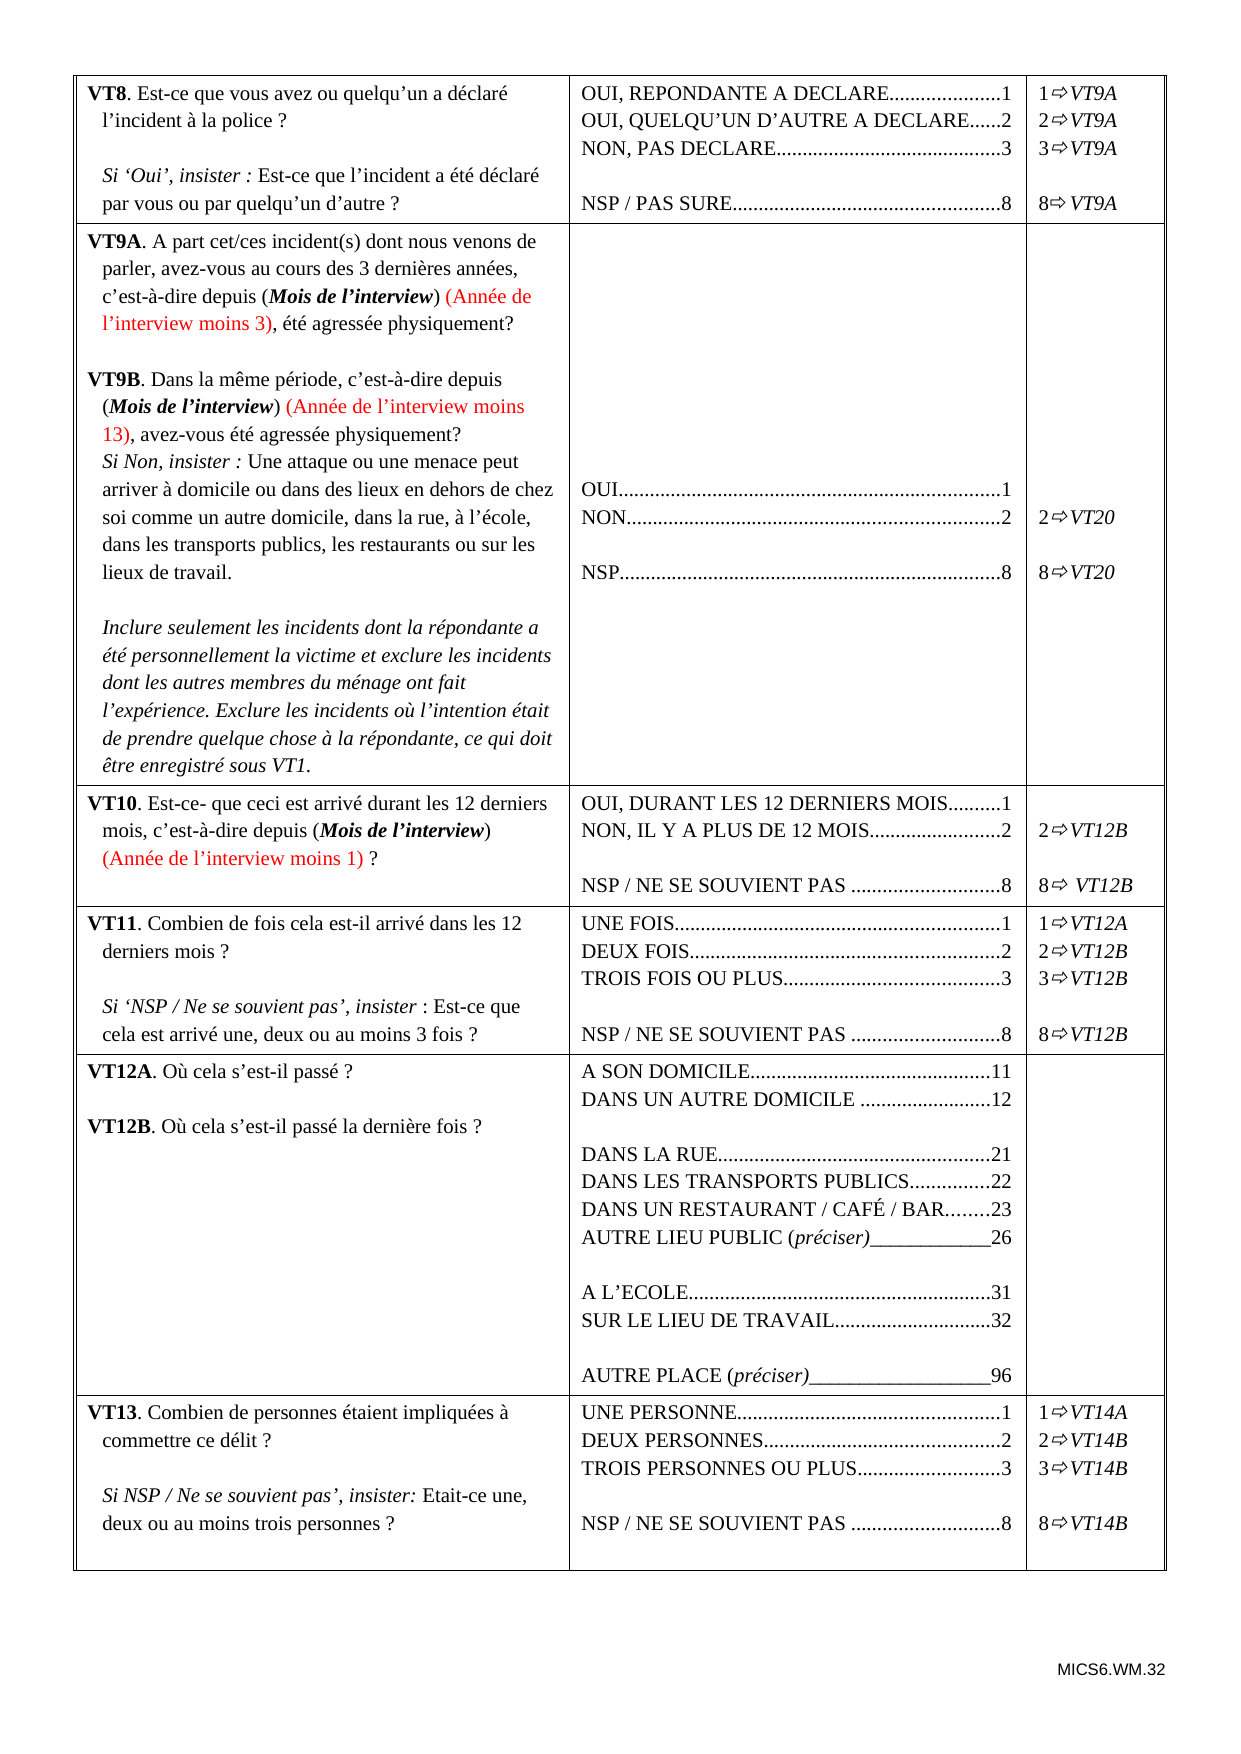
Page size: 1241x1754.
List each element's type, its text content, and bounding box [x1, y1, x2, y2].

table_cell une personne 1 deux personnes 2 trois personnes ou plus 3 NSP / NE SE SOUVIENT PAS 8 [570, 1396, 1026, 1570]
table_cell Oui, repondante a declare 1 Oui, quelqu’un d’autre a declare 2 Non, pas declare 3 NSP / PAS SURE 8 [570, 76, 1026, 223]
table_cell VT8. Est-ce que vous avez ou quelqu’un a déclaré l’incident à la police ? Si ‘Oui’, insister : Est-ce que l’incident a été déclaré par vous ou par quelqu’un d’autre ? [77, 76, 569, 223]
table_cell une fois 1 deux fois 2 trois fois ou plus 3 NSP / NE SE SOUVIENT PAS 8 [570, 907, 1026, 1053]
table_cell VT11. Combien de fois cela est-il arrivé dans les 12 derniers mois ? Si ‘NSP / Ne se souvient pas’, insister : Est-ce que cela est arrivé une, deux ou au moins 3 fois ? [77, 907, 569, 1053]
table_cell Oui, durant les 12 derniers Mois 1 Non, il y a plus de 12 mois 2 NSP / NE SE SOUVIENT PAS 8 [570, 786, 1026, 906]
table_cell A son domicile 11 dans un autre domicile 12 dans la rue 21 dans les transports publics 22 dans un restaurant / café / bar 23 Autre lieu public (préciser) 26 A l’ecole 31 sur le lieu de travail 32 Autre place (préciser) 96 [570, 1055, 1026, 1395]
table_cell VT13. Combien de personnes étaient impliquées à commettre ce délit ? Si NSP / ne se souvient pas’, insister: Etait-ce une, deux ou au moins trois personnes ? [77, 1396, 569, 1570]
table_cell [1027, 1055, 1164, 1395]
table_cell Oui 1 Non 2 NSP 8 [570, 224, 1026, 785]
table_cell VT10. Est-ce- que ceci est arrivé durant les 12 derniers mois, c’est-à-dire depuis (Mois de l’interview) (Année de l’interview moins 1) ? [77, 786, 569, 906]
table_cell 2VT20 8VT20 [1027, 224, 1164, 785]
table_cell VT12A. Où cela s’est-il passé ? VT12B. Où cela s’est-il passé la dernière fois ? [77, 1055, 569, 1395]
table_cell 1VT12A 2VT12B 3VT12B 8VT12B [1027, 907, 1164, 1053]
table_cell 1VT9A 2VT9A 3VT9A 8VT9A [1027, 76, 1164, 223]
table_cell 1VT14A 2VT14B 3VT14B 8VT14B [1027, 1396, 1164, 1570]
table_cell VT9A. A part cet/ces incident(s) dont nous venons de parler, avez-vous au cours des 3 dernières années, c’est-à-dire depuis (Mois de l’interview) (Année de l’interview moins 3), été agressée physiquement? VT9B. Dans la même période, c’est-à-dire depuis (Mois de l’interview) (Année de l’interview moins 13), avez-vous été agressée physiquement? Si Non, insister : Une attaque ou une menace peut arriver à domicile ou dans des lieux en dehors de chez soi comme un autre domicile, dans la rue, à l’école, dans les transports publics, les restaurants ou sur les lieux de travail. Inclure seulement les incidents dont la répondante a été personnellement la victime et exclure les incidents dont les autres membres du ménage ont fait l’expérience. Exclure les incidents où l’intention était de prendre quelque chose à la répondante, ce qui doit être enregistré sous VT1. [77, 224, 569, 785]
table_cell 2VT12B 8 VT12B [1027, 786, 1164, 906]
